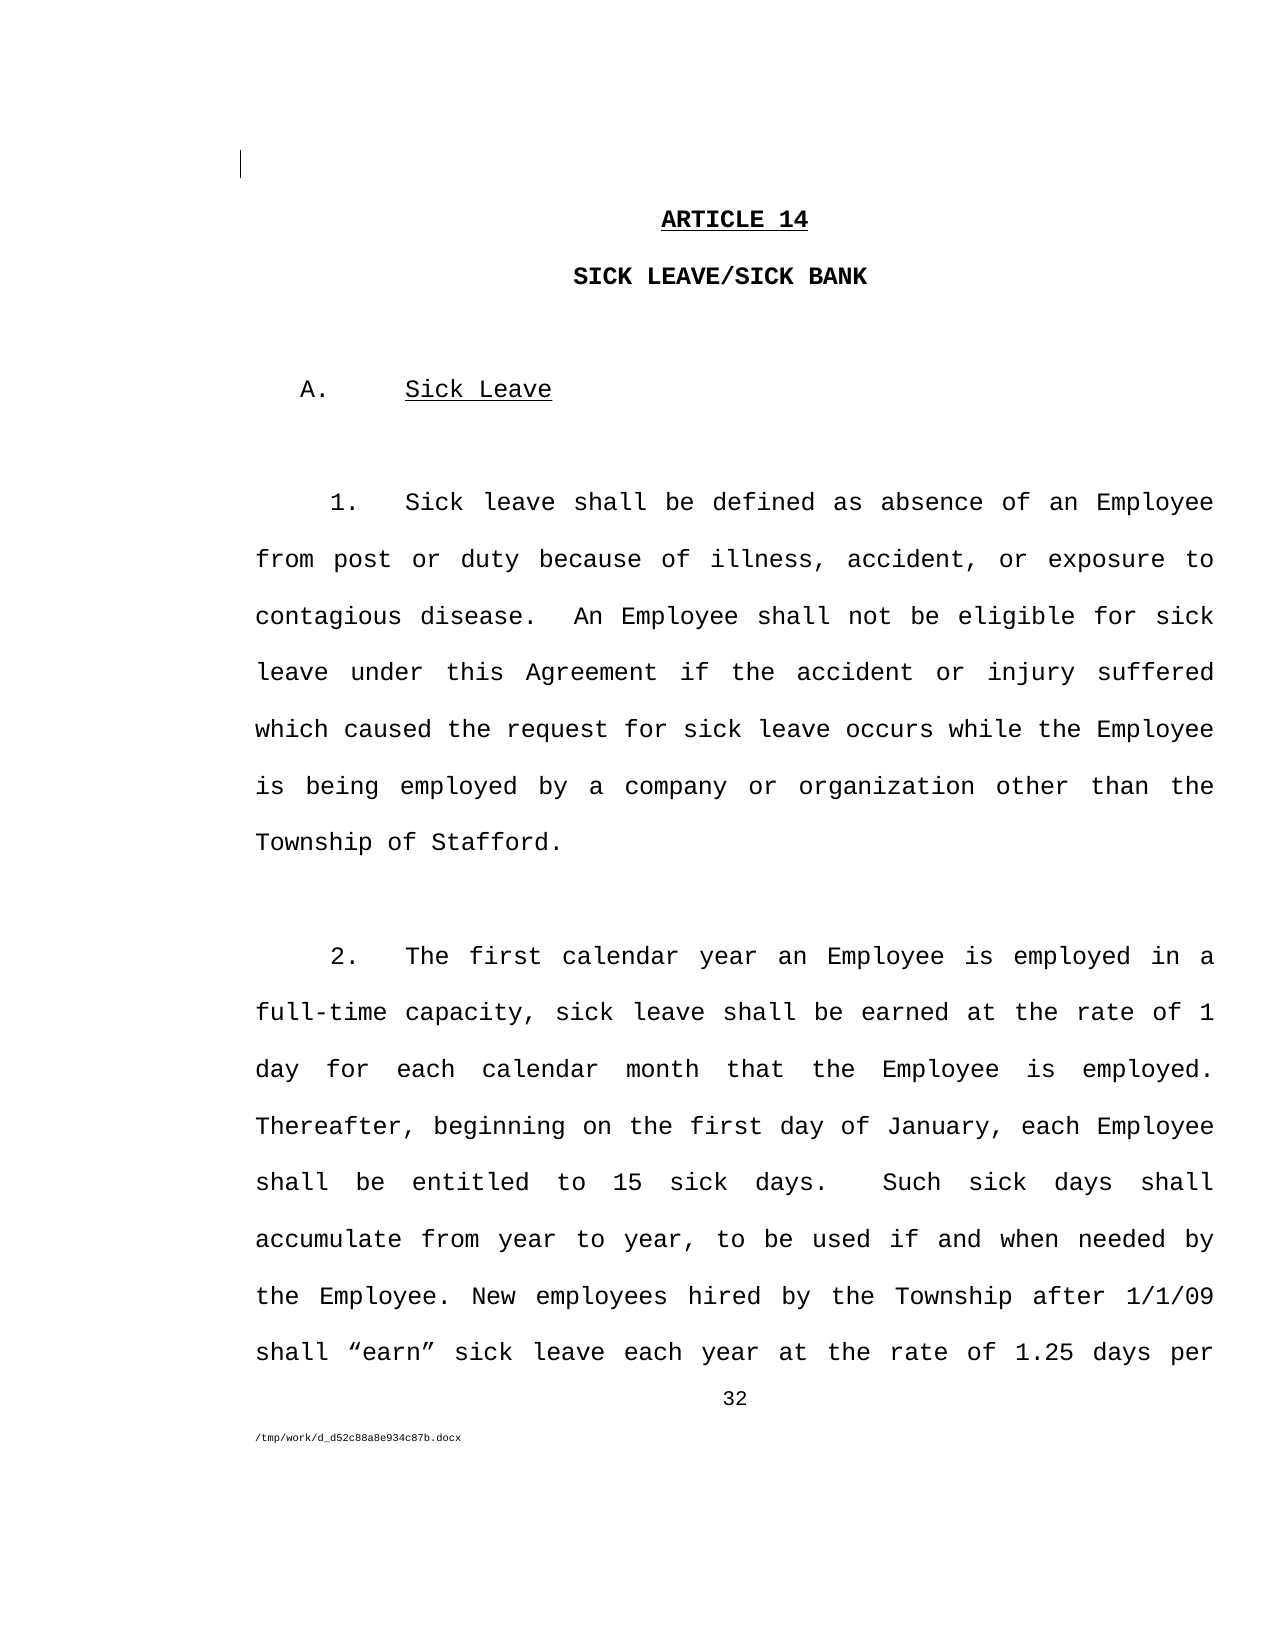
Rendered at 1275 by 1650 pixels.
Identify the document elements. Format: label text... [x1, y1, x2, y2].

text A. Sick Leave [255, 377, 1215, 405]
text ARTICLE 14 [255, 207, 1215, 235]
text SICK LEAVE/SICK BANK [255, 263, 1215, 292]
text 1. Sick leave shall be defined as absence of an Employee from post or duty because of illness, accident, or exposure to contagious disease. An Employee shall not be eligible for sick leave under this Agreement if the accident or injury suffered which caused the request for sick leave occurs while the Employee is being employed by a company or organization other than the Township of Stafford. [255, 490, 1215, 858]
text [255, 943, 1215, 1368]
